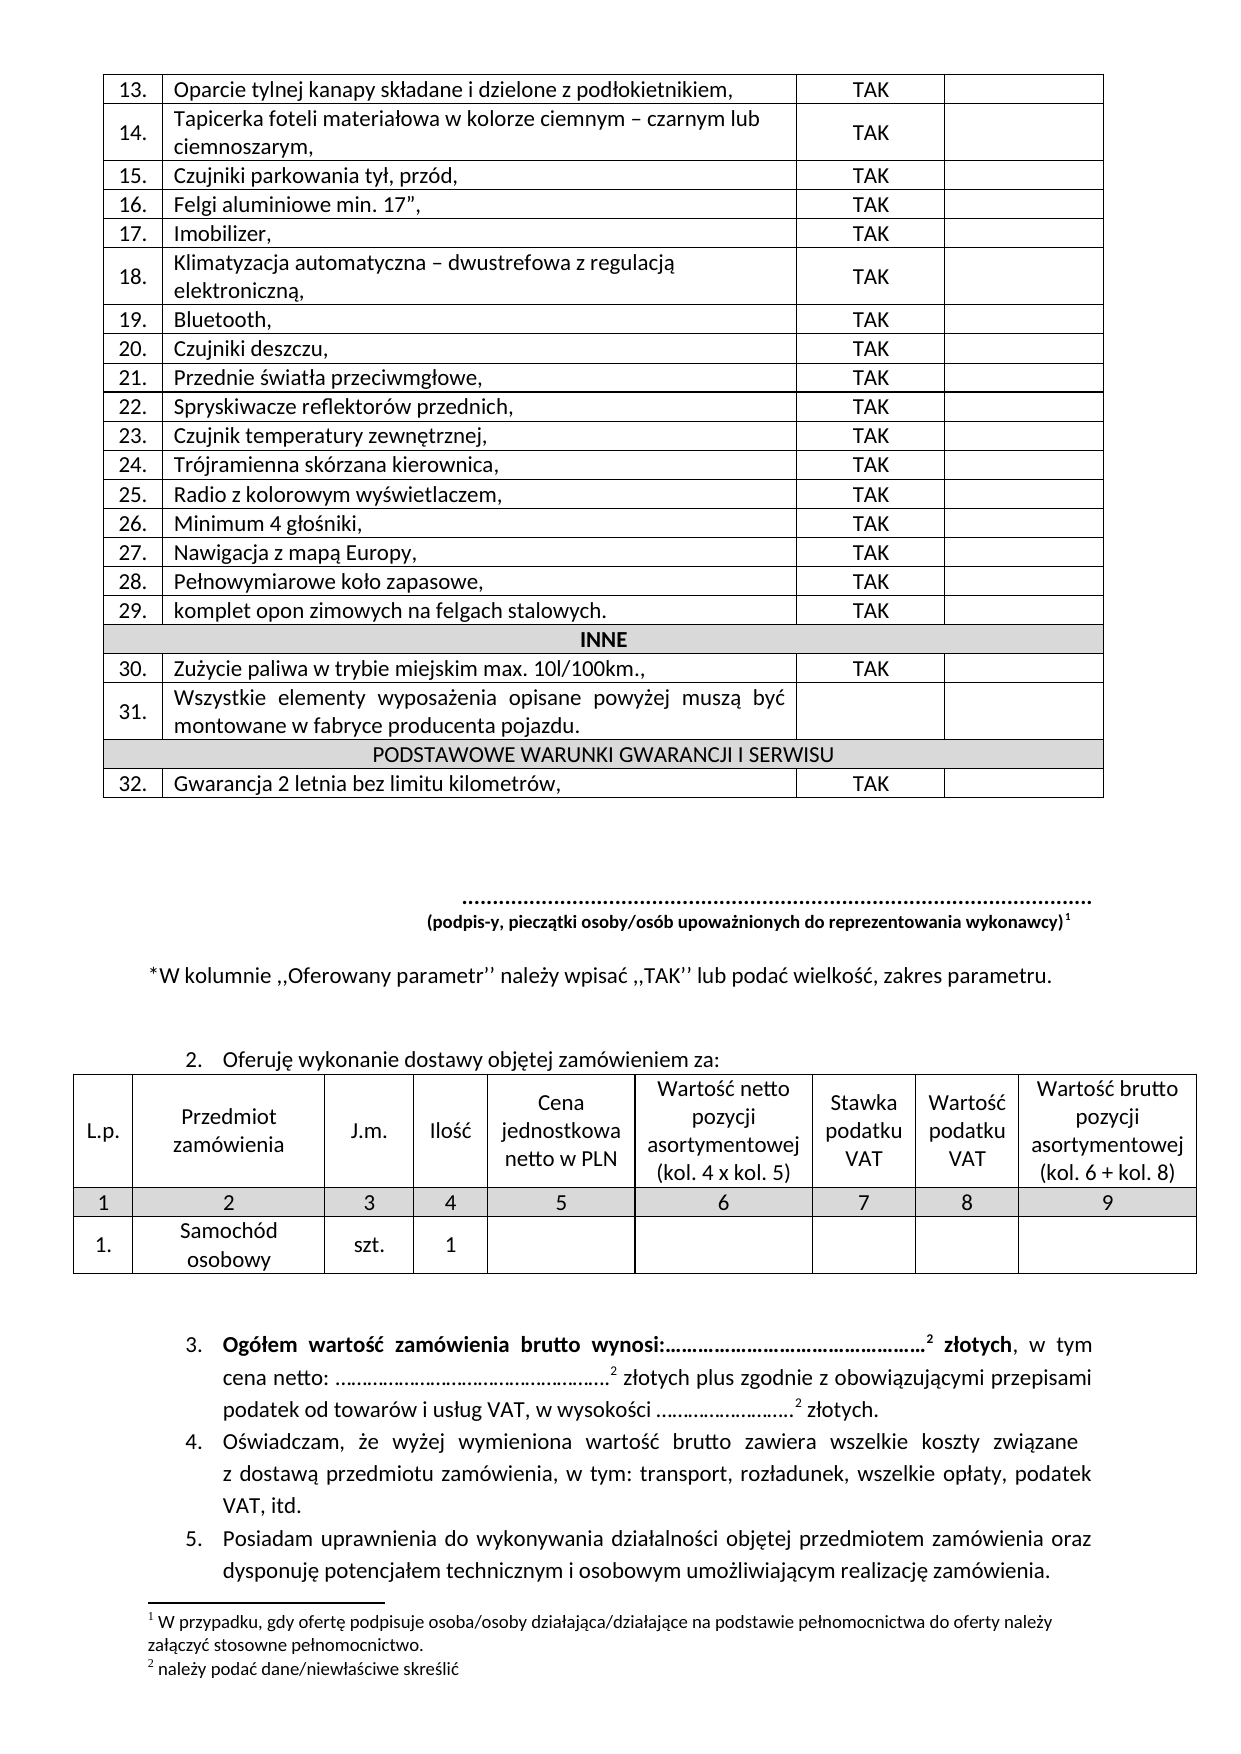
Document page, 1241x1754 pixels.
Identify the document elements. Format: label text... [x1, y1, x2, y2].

table_cell 5 [488, 1188, 634, 1216]
table_cell PODSTAWOWE WARUNKI GWARANCJI I SERWISU [104, 740, 1103, 768]
table_cell Pełnowymiarowe koło zapasowe, [163, 567, 796, 595]
table_header Wartość podatku VAT [916, 1075, 1018, 1187]
table_cell [916, 1217, 1018, 1273]
table_cell 22. [104, 393, 162, 421]
table_cell 8 [916, 1188, 1018, 1216]
table_cell TAK [797, 190, 944, 218]
table_cell Klimatyzacja automatyczna – dwustrefowa z regulacją elektroniczną, [163, 248, 796, 304]
table_cell 1 [414, 1217, 487, 1273]
table_cell 6 [636, 1188, 812, 1216]
table_cell 21. [104, 364, 162, 391]
table_cell [945, 75, 1103, 103]
table_cell Czujnik temperatury zewnętrznej, [163, 422, 796, 449]
text *W kolumnie ,,Oferowany parametr’’ należy wpisać ,,TAK’’ lub podać wielkość, zakres parametru. [148, 961, 1093, 989]
table_cell 14. [104, 104, 162, 160]
table_cell 9 [1019, 1188, 1196, 1216]
table_cell TAK [797, 567, 944, 595]
table_cell TAK [797, 305, 944, 333]
text (podpis-y, pieczątki osoby/osób upoważnionych do reprezentowania wykonawcy) [148, 910, 1093, 933]
table_cell TAK [797, 104, 944, 160]
table_cell Wszystkie elementy wyposażenia opisane powyżej muszą być montowane w fabryce producenta pojazdu. [163, 683, 796, 739]
table_cell Zużycie paliwa w trybie miejskim max. 10l/100km., [163, 654, 796, 682]
table_cell TAK [797, 422, 944, 449]
table_cell 29. [104, 596, 162, 624]
table_cell [813, 1217, 915, 1273]
table_cell TAK [797, 451, 944, 479]
table_cell Radio z kolorowym wyświetlaczem, [163, 480, 796, 508]
table_cell Przednie światła przeciwmgłowe, [163, 364, 796, 391]
table_cell Samochód osobowy [133, 1217, 324, 1273]
table_cell 18. [104, 248, 162, 304]
table_cell TAK [797, 248, 944, 304]
table_cell [1019, 1217, 1196, 1273]
table_cell Spryskiwacze reflektorów przednich, [163, 393, 796, 421]
table_cell INNE [104, 625, 1103, 653]
table_header Wartość brutto pozycji asortymentowej (kol. 6 + kol. 8) [1019, 1075, 1196, 1187]
table_cell Felgi aluminiowe min. 17”, [163, 190, 796, 218]
table_cell [488, 1217, 634, 1273]
table_cell [945, 451, 1103, 479]
table_cell [945, 567, 1103, 595]
table_cell Oparcie tylnej kanapy składane i dzielone z podłokietnikiem, [163, 75, 796, 103]
table_cell TAK [797, 219, 944, 247]
table_cell Nawigacja z mapą Europy, [163, 538, 796, 566]
table_cell 25. [104, 480, 162, 508]
table_cell TAK [797, 509, 944, 537]
table_cell [945, 422, 1103, 449]
table_cell TAK [797, 596, 944, 624]
table_cell 19. [104, 305, 162, 333]
table_cell [945, 480, 1103, 508]
table_cell 3 [325, 1188, 413, 1216]
table_cell [945, 190, 1103, 218]
table_cell Tapicerka foteli materiałowa w kolorze ciemnym – czarnym lub ciemnoszarym, [163, 104, 796, 160]
table_cell TAK [797, 334, 944, 362]
table_header Stawka podatku VAT [813, 1075, 915, 1187]
table_cell TAK [797, 75, 944, 103]
table_cell 7 [813, 1188, 915, 1216]
table_cell [945, 683, 1103, 739]
text ....................................................................................................... [148, 882, 1093, 910]
table_cell Bluetooth, [163, 305, 796, 333]
table_cell [945, 364, 1103, 391]
table_cell 28. [104, 567, 162, 595]
table_cell Imobilizer, [163, 219, 796, 247]
table_cell Gwarancja 2 letnia bez limitu kilometrów, [163, 769, 796, 797]
table_cell 24. [104, 451, 162, 479]
table_header L.p. [74, 1075, 132, 1187]
table_cell TAK [797, 161, 944, 189]
table_cell 1 [74, 1188, 132, 1216]
table_cell [797, 683, 944, 739]
table_cell [945, 393, 1103, 421]
list Posiadam uprawnienia do wykonywania działalności objętej przedmiotem zamówienia oraz dysponuję potencjałem technicznym i osobowym umożliwiającym realizację zamówienia. [185, 1524, 1093, 1584]
table_cell 16. [104, 190, 162, 218]
table_cell [945, 654, 1103, 682]
table_cell [945, 104, 1103, 160]
table_cell 13. [104, 75, 162, 103]
table_cell 30. [104, 654, 162, 682]
table_cell 4 [414, 1188, 487, 1216]
table_cell [945, 334, 1103, 362]
table_cell [945, 596, 1103, 624]
table_cell [945, 509, 1103, 537]
table_cell 15. [104, 161, 162, 189]
table_cell 23. [104, 422, 162, 449]
table_cell Czujniki deszczu, [163, 334, 796, 362]
table_cell TAK [797, 393, 944, 421]
table_cell [945, 769, 1103, 797]
table_cell 26. [104, 509, 162, 537]
table_cell szt. [325, 1217, 413, 1273]
table_cell TAK [797, 654, 944, 682]
table_header Przedmiot zamówienia [133, 1075, 324, 1187]
table_cell [945, 161, 1103, 189]
list Oferuję wykonanie dostawy objętej zamówieniem za: [185, 1045, 1093, 1073]
table_cell TAK [797, 538, 944, 566]
table_cell [636, 1217, 812, 1273]
table_header J.m. [325, 1075, 413, 1187]
table_cell 2 [133, 1188, 324, 1216]
list Oświadczam, że wyżej wymieniona wartość brutto zawiera wszelkie koszty związane z dostawą przedmiotu zamówienia, w tym: transport, rozładunek, wszelkie opłaty, podatek VAT, itd. [185, 1427, 1093, 1519]
table_cell 20. [104, 334, 162, 362]
table_cell 32. [104, 769, 162, 797]
table_cell [945, 248, 1103, 304]
table_cell 31. [104, 683, 162, 739]
table_cell 27. [104, 538, 162, 566]
table_cell 1. [74, 1217, 132, 1273]
table_cell Minimum 4 głośniki, [163, 509, 796, 537]
table_cell [945, 305, 1103, 333]
table_cell Trójramienna skórzana kierownica, [163, 451, 796, 479]
table_cell 17. [104, 219, 162, 247]
table_cell TAK [797, 769, 944, 797]
table_cell TAK [797, 364, 944, 391]
table_header Ilość [414, 1075, 487, 1187]
table_cell Czujniki parkowania tył, przód, [163, 161, 796, 189]
table_cell [945, 538, 1103, 566]
table_cell [945, 219, 1103, 247]
table_header Wartość netto pozycji asortymentowej (kol. 4 x kol. 5) [636, 1075, 812, 1187]
table_cell komplet opon zimowych na felgach stalowych. [163, 596, 796, 624]
table_header Cena jednostkowa netto w PLN [488, 1075, 634, 1187]
table_cell TAK [797, 480, 944, 508]
list Ogółem wartość zamówienia brutto wynosi:………………………………………… złotych, w tym cena netto: …………………………………………….2 złotych plus zgodnie z obowiązującymi przepisami podatek od towarów i usług VAT, w wysokości ……………………..2 złotych. [185, 1331, 1093, 1423]
